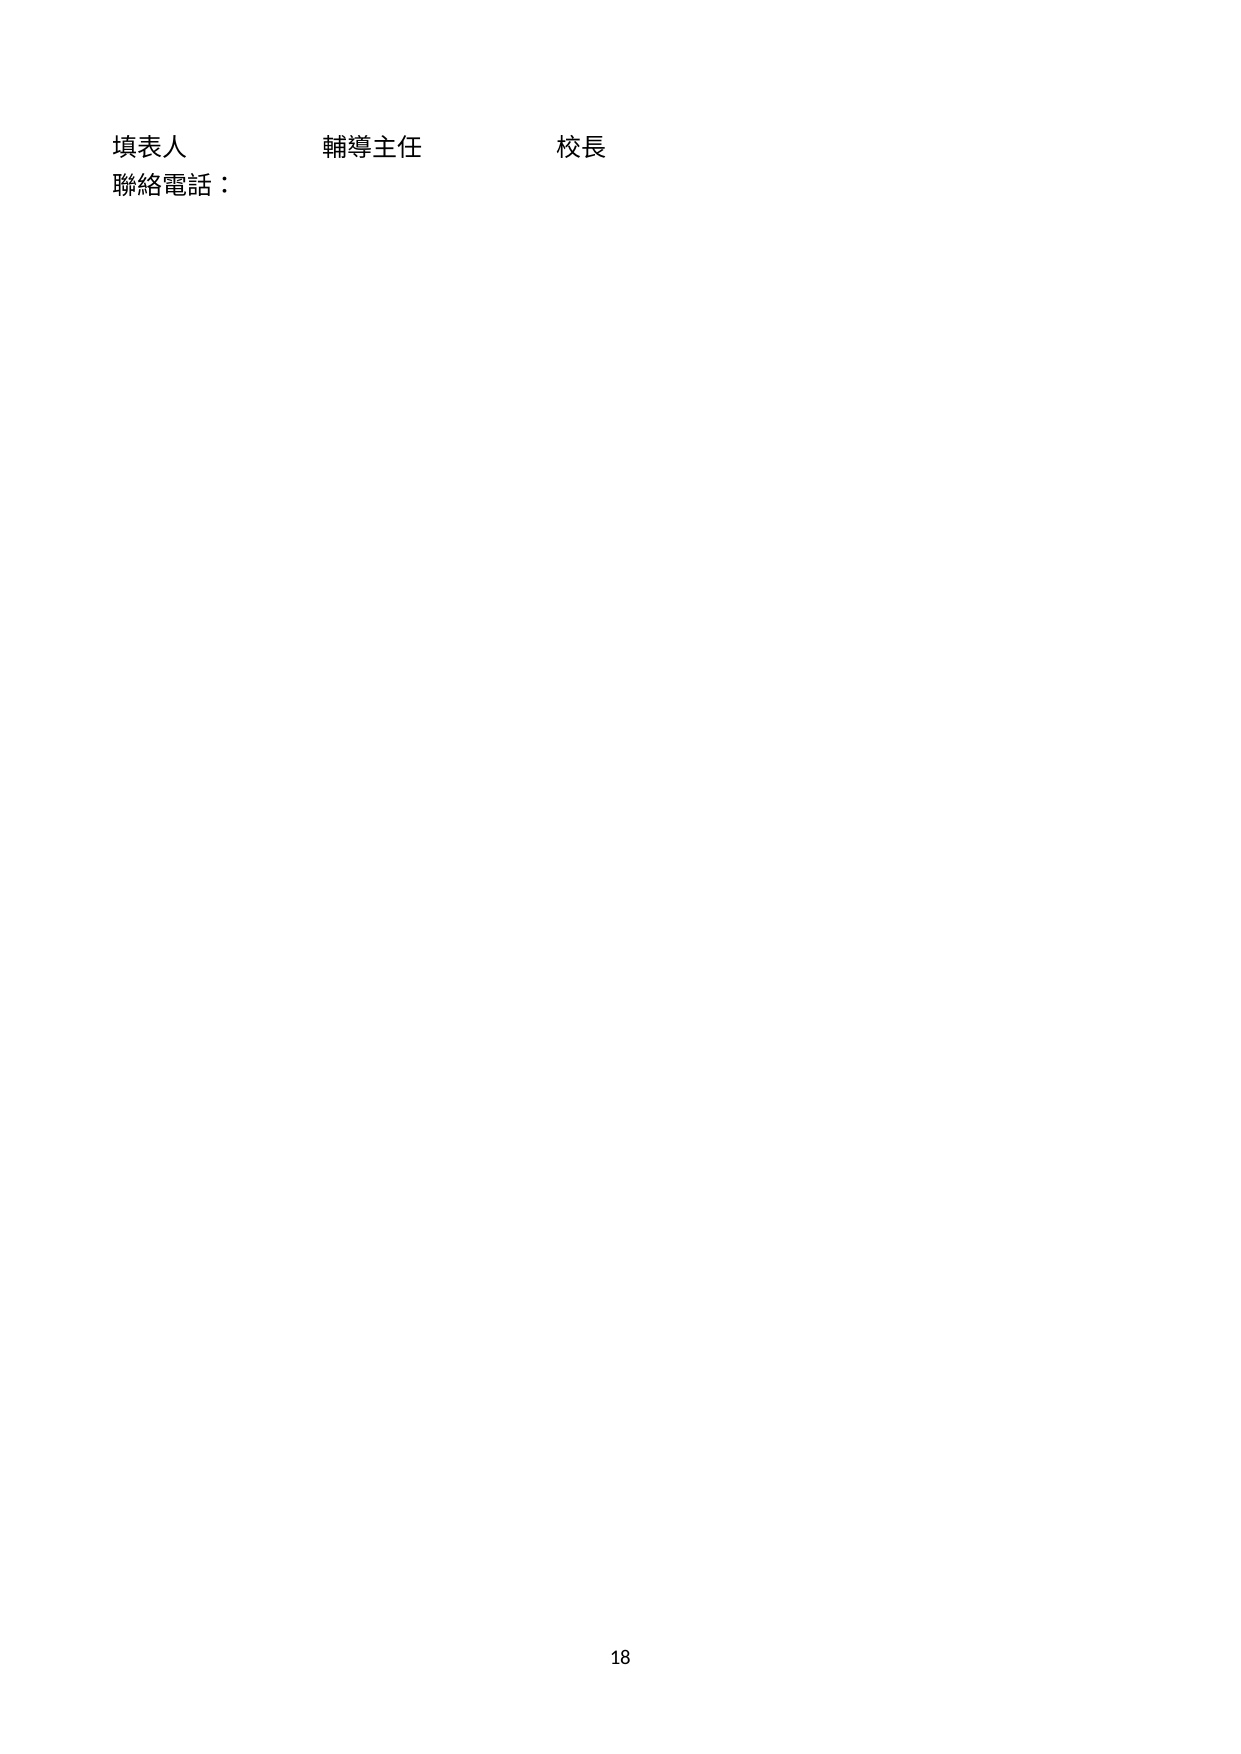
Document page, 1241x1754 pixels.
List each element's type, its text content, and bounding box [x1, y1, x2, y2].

text 聯絡電話： [112, 164, 1128, 202]
text 填表人 輔導主任 校長 [112, 127, 1128, 164]
